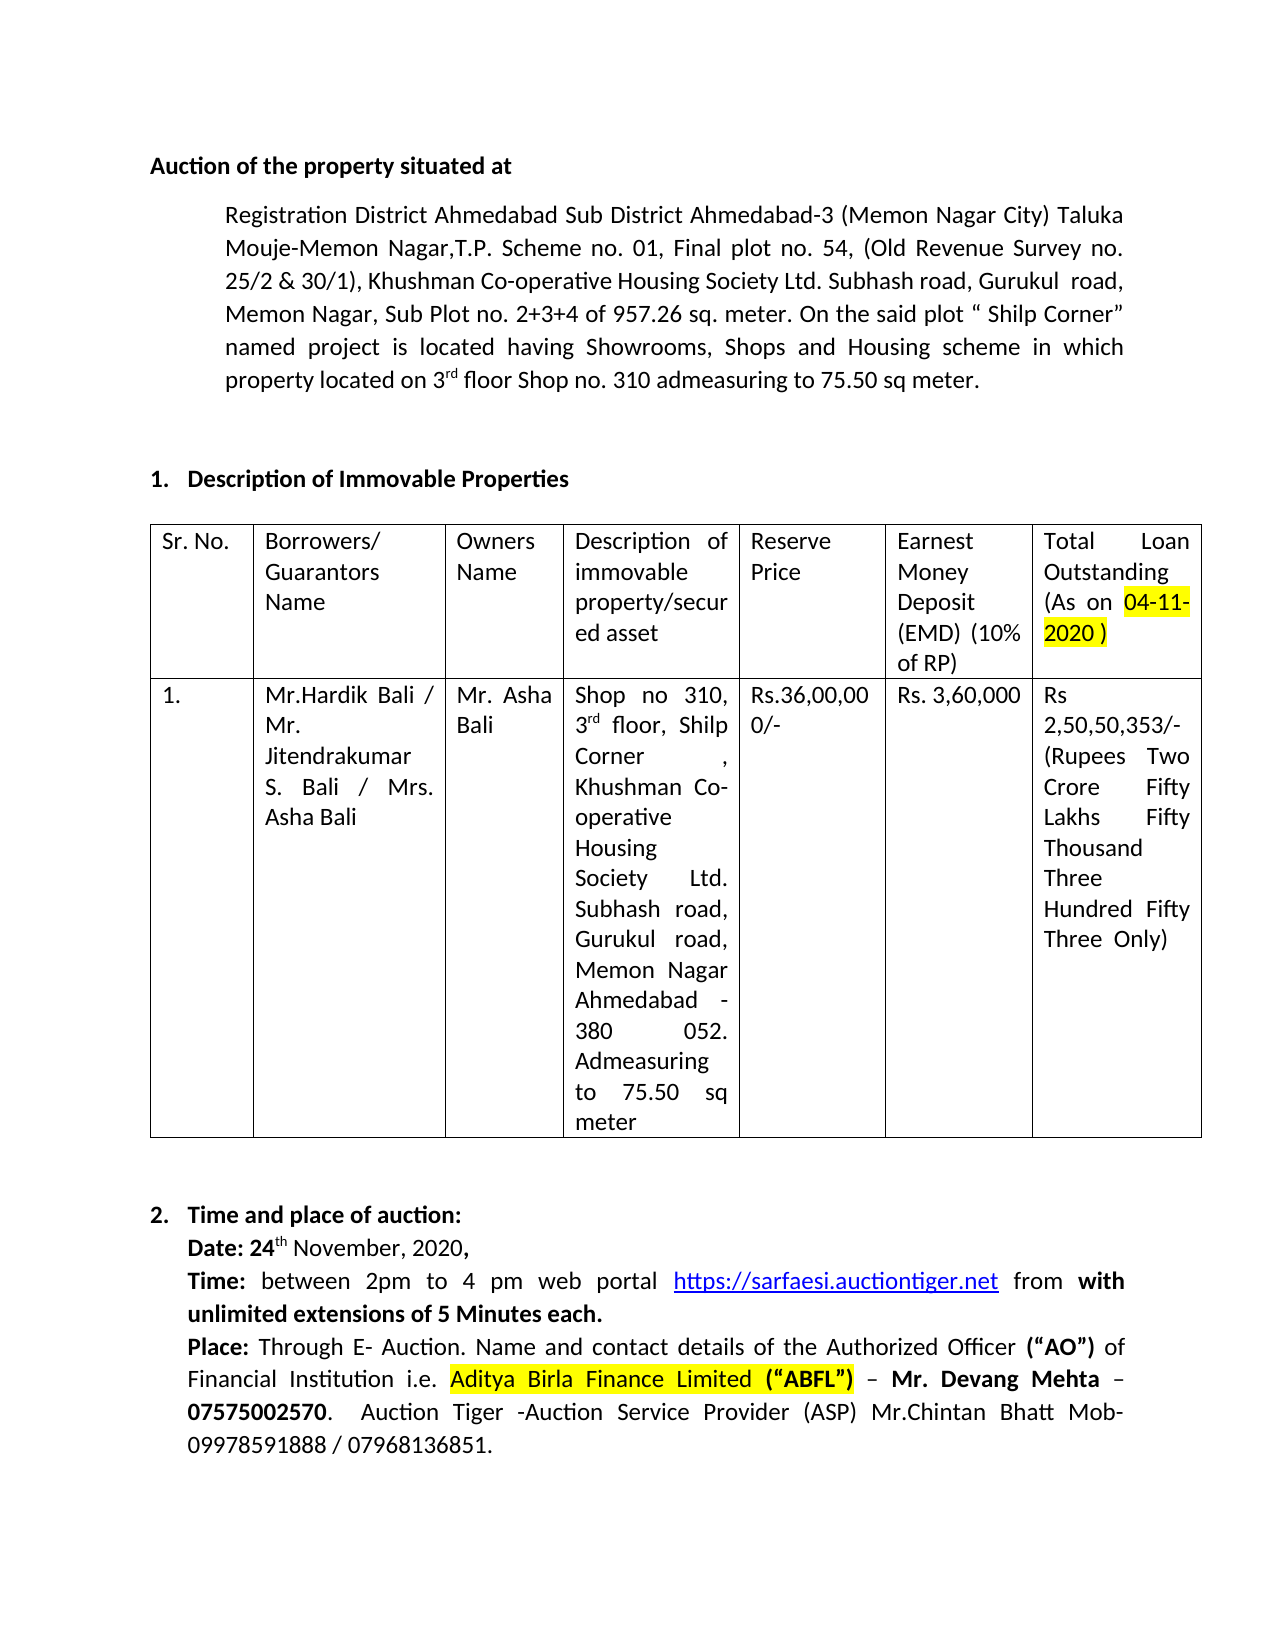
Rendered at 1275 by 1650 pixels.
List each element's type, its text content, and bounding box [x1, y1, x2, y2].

list Time and place of auction: [150, 1199, 1125, 1229]
table_cell Rs.36,00,000/- [740, 679, 885, 1137]
table_header Borrowers/ Guarantors Name [254, 525, 445, 678]
list Date: 24th November, 2020, [187, 1232, 1125, 1262]
table_cell Shop no 310, 3rd floor, Shilp Corner , Khushman Co-operative Housing Society Ltd. Subhash road, Gurukul road, Memon Nagar Ahmedabad - 380 052. Admeasuring to 75.50 sq meter [564, 679, 739, 1137]
table_cell 1. [151, 679, 253, 1137]
table_header Earnest Money Deposit (EMD) (10% of RP) [886, 525, 1032, 678]
list Place: Through E- Auction. Name and contact details of the Authorized Officer (“AO”) of Financial Institution i.e. Aditya Birla Finance Limited (“ABFL”) – Mr. Devang Mehta –07575002570. Auction Tiger -Auction Service Provider (ASP) Mr.Chintan Bhatt Mob- 09978591888 / 07968136851. [187, 1331, 1125, 1460]
list Description of Immovable Properties [150, 463, 1125, 494]
table_cell Mr.Hardik Bali / Mr. Jitendrakumar S. Bali / Mrs. Asha Bali [254, 679, 445, 1137]
table_header Sr. No. [151, 525, 253, 678]
table_header Description of immovable property/secured asset [564, 525, 739, 678]
list Registration District Ahmedabad Sub District Ahmedabad-3 (Memon Nagar City) Taluka Mouje-Memon Nagar,T.P. Scheme no. 01, Final plot no. 54, (Old Revenue Survey no. 25/2 & 30/1), Khushman Co-operative Housing Society Ltd. Subhash road, Gurukul road, Memon Nagar, Sub Plot no. 2+3+4 of 957.26 sq. meter. On the said plot “ Shilp Corner” named project is located having Showrooms, Shops and Housing scheme in which property located on 3rd floor Shop no. 310 admeasuring to 75.50 sq meter. [225, 199, 1125, 395]
text Auction of the property situated at [150, 150, 1125, 181]
table_header Reserve Price [740, 525, 885, 678]
table_cell Mr. Asha Bali [446, 679, 563, 1137]
table_header Owners Name [446, 525, 563, 678]
table_cell Rs. 3,60,000 [886, 679, 1032, 1137]
table_header Total Loan Outstanding (As on 04-11-2020 ) [1033, 525, 1201, 678]
list Time: between 2pm to 4 pm web portal https://sarfaesi.auctiontiger.net from with unlimited extensions of 5 Minutes each. [187, 1265, 1125, 1328]
table_cell Rs 2,50,50,353/-(Rupees Two Crore Fifty Lakhs Fifty Thousand Three Hundred Fifty Three Only) [1033, 679, 1201, 1137]
